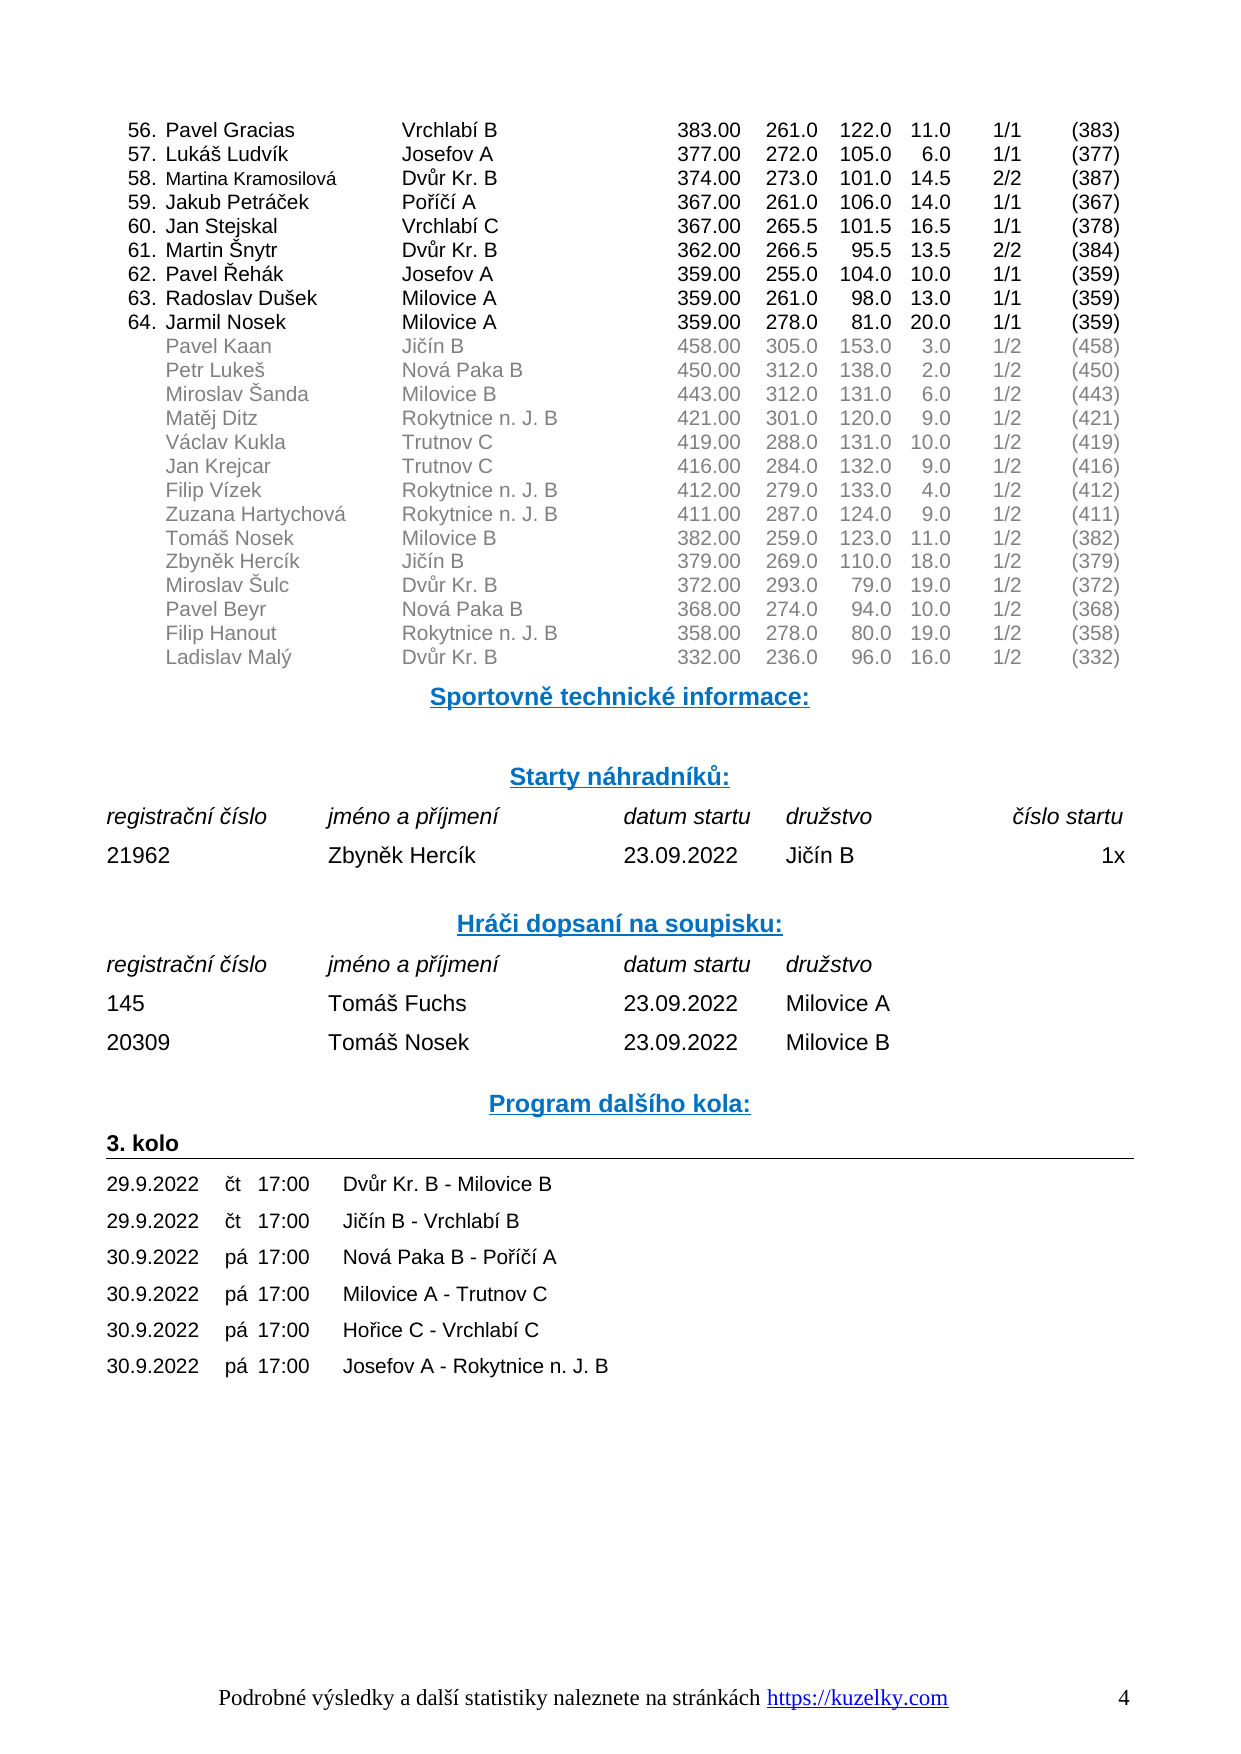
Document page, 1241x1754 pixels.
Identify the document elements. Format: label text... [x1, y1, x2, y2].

text Pavel Kaan Jičín B 458.00 305.0 153.0 3.0 1/2 (458) [106, 334, 1134, 358]
text Filip Hanout Rokytnice n. J. B 358.00 278.0 80.0 19.0 1/2 (358) [106, 621, 1134, 645]
text 62. Pavel Řehák Josefov A 359.00 255.0 104.0 10.0 1/1 (359) [106, 262, 1134, 286]
text 21962 Zbyněk Hercík 23.09.2022 Jičín B 1x [106, 842, 1134, 868]
text 145 Tomáš Fuchs 23.09.2022 Milovice A [106, 989, 1134, 1016]
text registrační číslo jméno a příjmení datum startu družstvo číslo startu [106, 803, 1134, 829]
text Zbyněk Hercík Jičín B 379.00 269.0 110.0 18.0 1/2 (379) [106, 549, 1134, 573]
text Jan Krejcar Trutnov C 416.00 284.0 132.0 9.0 1/2 (416) [106, 453, 1134, 477]
text 29.9.2022 čt 17:00 Jičín B - Vrchlabí B [106, 1208, 1134, 1232]
text Pavel Beyr Nová Paka B 368.00 274.0 94.0 10.0 1/2 (368) [106, 597, 1134, 621]
text Petr Lukeš Nová Paka B 450.00 312.0 138.0 2.0 1/2 (450) [106, 358, 1134, 382]
text Hráči dopsaní na soupisku: [94, 881, 1145, 938]
text Starty náhradníků: [94, 762, 1145, 791]
text 63. Radoslav Dušek Milovice A 359.00 261.0 98.0 13.0 1/1 (359) [106, 286, 1134, 310]
text Ladislav Malý Dvůr Kr. B 332.00 236.0 96.0 16.0 1/2 (332) [106, 645, 1134, 669]
text 29.9.2022 čt 17:00 Dvůr Kr. B - Milovice B [106, 1172, 1134, 1196]
text Zuzana Hartychová Rokytnice n. J. B 411.00 287.0 124.0 9.0 1/2 (411) [106, 501, 1134, 525]
text Program dalšího kola: [94, 1089, 1145, 1118]
text 30.9.2022 pá 17:00 Josefov A - Rokytnice n. J. B [106, 1354, 1134, 1378]
text 58. Martina Kramosilová Dvůr Kr. B 374.00 273.0 101.0 14.5 2/2 (387) [106, 166, 1134, 190]
text Miroslav Šulc Dvůr Kr. B 372.00 293.0 79.0 19.0 1/2 (372) [106, 573, 1134, 597]
text 60. Jan Stejskal Vrchlabí C 367.00 265.5 101.5 16.5 1/1 (378) [106, 214, 1134, 238]
text Václav Kukla Trutnov C 419.00 288.0 131.0 10.0 1/2 (419) [106, 429, 1134, 453]
text 30.9.2022 pá 17:00 Milovice A - Trutnov C [106, 1281, 1134, 1305]
text Sportovně technické informace: [94, 682, 1145, 710]
text 59. Jakub Petráček Poříčí A 367.00 261.0 106.0 14.0 1/1 (367) [106, 190, 1134, 214]
text 57. Lukáš Ludvík Josefov A 377.00 272.0 105.0 6.0 1/1 (377) [106, 142, 1134, 166]
text Tomáš Nosek Milovice B 382.00 259.0 123.0 11.0 1/2 (382) [106, 525, 1134, 549]
text 3. kolo [106, 1130, 1134, 1158]
text 30.9.2022 pá 17:00 Hořice C - Vrchlabí C [106, 1318, 1134, 1342]
text 20309 Tomáš Nosek 23.09.2022 Milovice B [106, 1028, 1134, 1055]
text 30.9.2022 pá 17:00 Nová Paka B - Poříčí A [106, 1245, 1134, 1269]
text Filip Vízek Rokytnice n. J. B 412.00 279.0 133.0 4.0 1/2 (412) [106, 477, 1134, 501]
text 64. Jarmil Nosek Milovice A 359.00 278.0 81.0 20.0 1/1 (359) [106, 310, 1134, 334]
text registrační číslo jméno a příjmení datum startu družstvo [106, 951, 1134, 977]
text Matěj Ditz Rokytnice n. J. B 421.00 301.0 120.0 9.0 1/2 (421) [106, 406, 1134, 429]
text 61. Martin Šnytr Dvůr Kr. B 362.00 266.5 95.5 13.5 2/2 (384) [106, 238, 1134, 262]
text Miroslav Šanda Milovice B 443.00 312.0 131.0 6.0 1/2 (443) [106, 382, 1134, 406]
text 56. Pavel Gracias Vrchlabí B 383.00 261.0 122.0 11.0 1/1 (383) [106, 118, 1134, 142]
